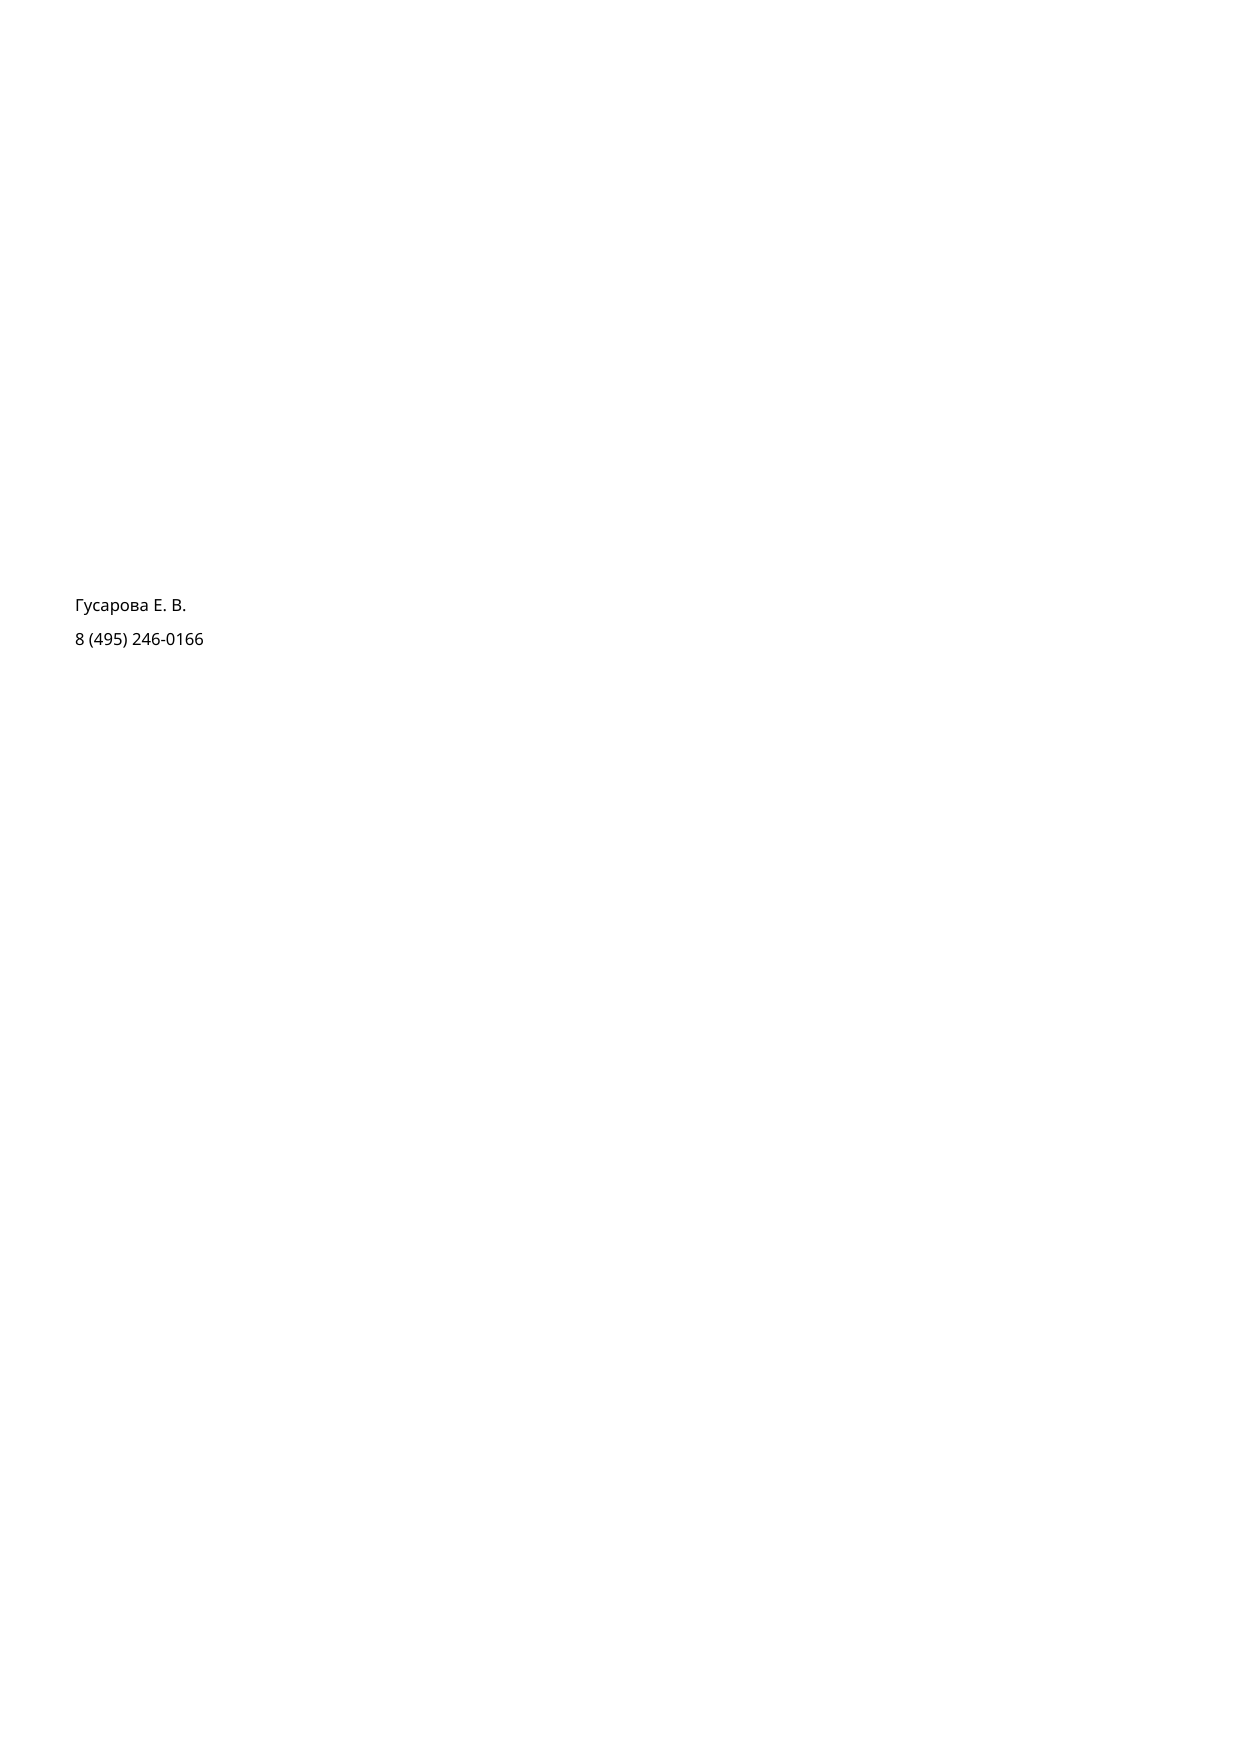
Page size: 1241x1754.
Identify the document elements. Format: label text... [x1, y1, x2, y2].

text Гусарова Е. В. [75, 593, 1165, 616]
text 8 (495) 246-0166 [75, 627, 1165, 650]
